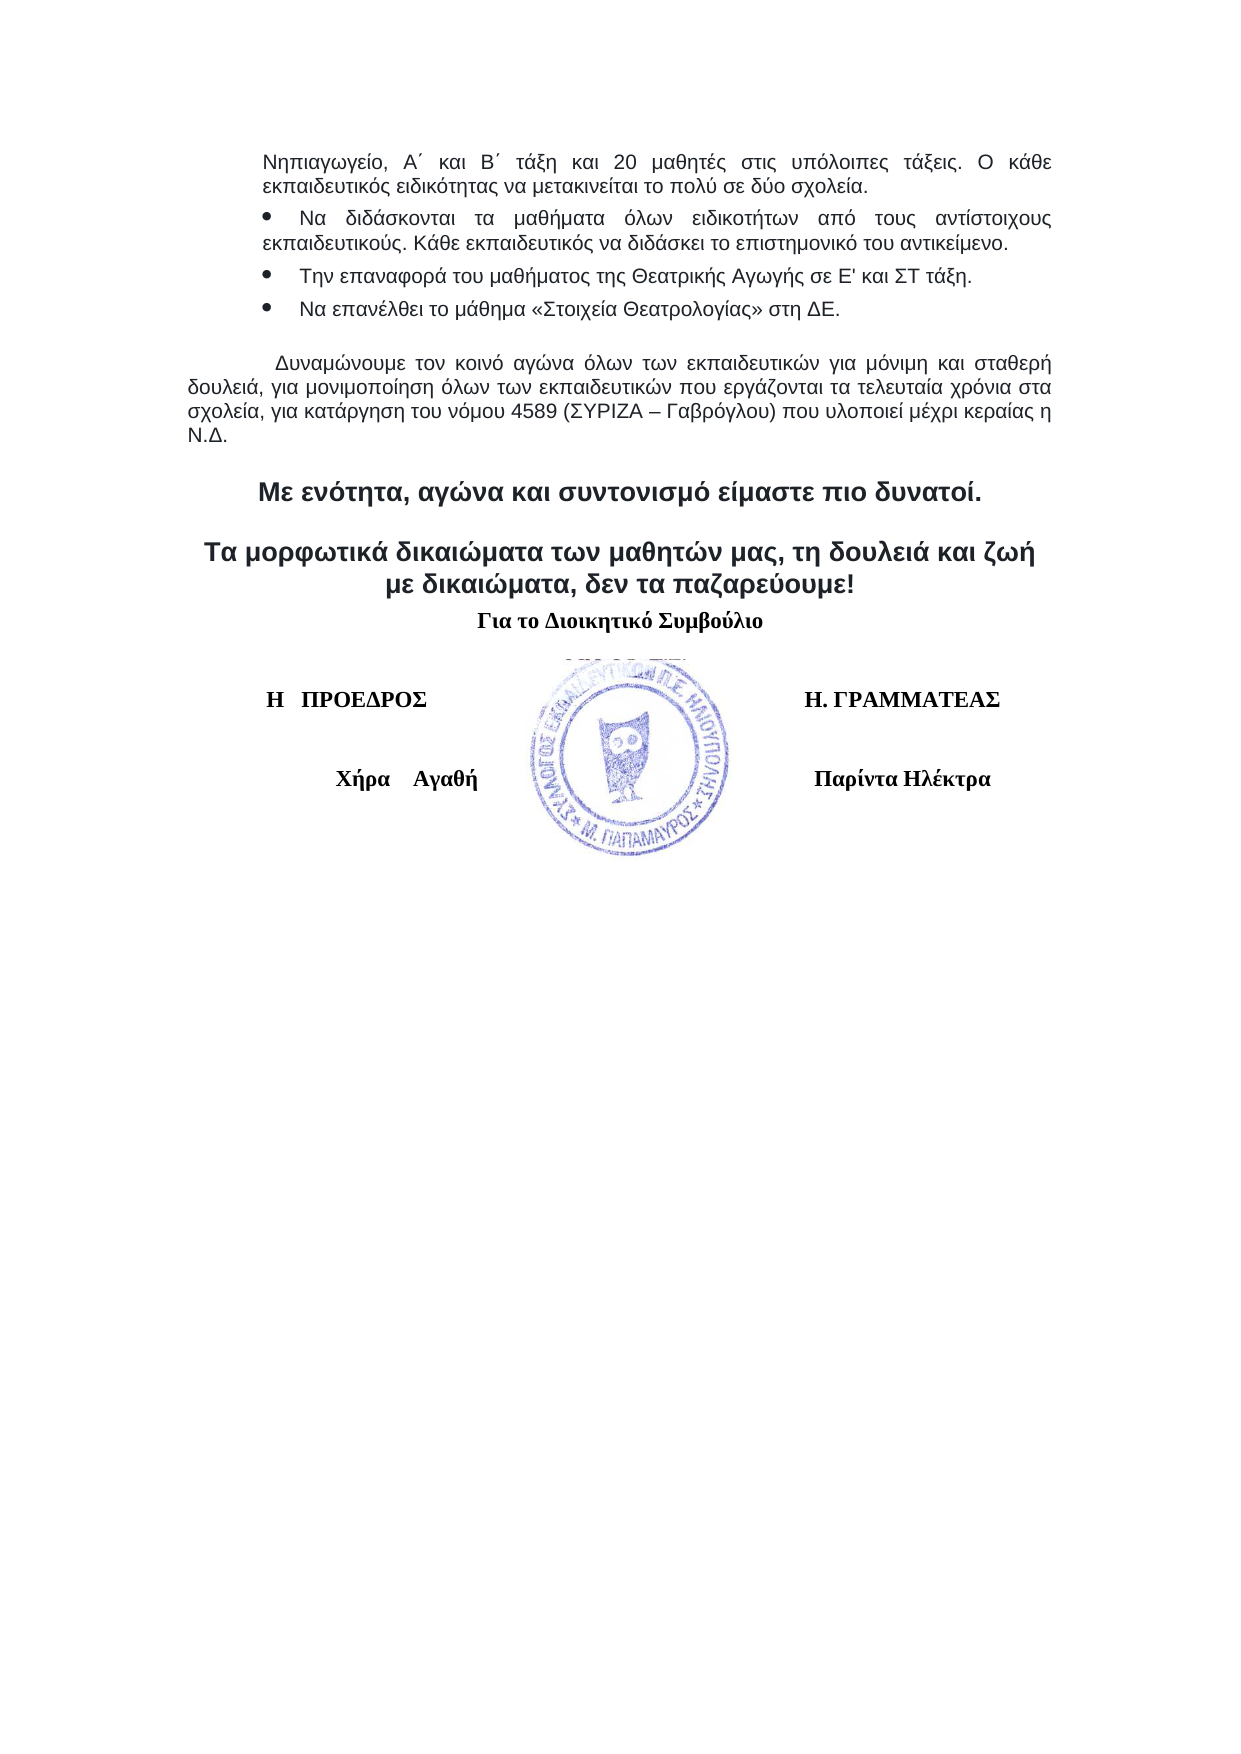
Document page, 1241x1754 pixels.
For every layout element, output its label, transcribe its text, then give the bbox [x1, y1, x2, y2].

text Για το Διοικητικό Συμβούλιο [187, 607, 1053, 634]
text Δυναμώνουμε τον κοινό αγώνα όλων των εκπαιδευτικών για μόνιμη και σταθερή δουλειά, για μονιμοποίηση όλων των εκπαιδευτικών που εργάζονται τα τελευταία χρόνια στα σχολεία, για κατάργηση του νόμου 4589 (ΣΥΡΙΖΑ – Γαβρόγλου) που υλοποιεί μέχρι κεραίας η Ν.Δ. [187, 351, 1053, 447]
text  Να διδάσκονται τα μαθήματα όλων ειδικοτήτων από τους αντίστοιχους εκπαιδευτικούς. Κάθε εκπαιδευτικός να διδάσκει το επιστημονικό του αντικείμενο. [262, 206, 1053, 255]
text Χήρα Αγαθή Παρίντα Ηλέκτρα [734, 765, 1053, 792]
text  Να επανέλθει το μάθημα «Στοιχεία Θεατρολογίας» στη ΔΕ. [262, 297, 1053, 322]
text Η ΠΡΟΕΔΡΟΣ Η. ΓΡΑΜΜΑΤΕΑΣ [187, 686, 525, 713]
text Χήρα Αγαθή Παρίντα Ηλέκτρα [187, 765, 525, 792]
text  Την επαναφορά του μαθήματος της Θεατρικής Αγωγής σε Ε' και ΣΤ τάξη. [262, 263, 1053, 288]
text Τα μορφωτικά δικαιώματα των μαθητών μας, τη δουλειά και ζωή με δικαιώματα, δεν τα παζαρεύουμε! [187, 536, 1053, 599]
text Η ΠΡΟΕΔΡΟΣ Η. ΓΡΑΜΜΑΤΕΑΣ [734, 686, 1053, 713]
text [262, 150, 1053, 198]
text Με ενότητα, αγώνα και συντονισμό είμαστε πιο δυνατοί. [187, 476, 1053, 507]
